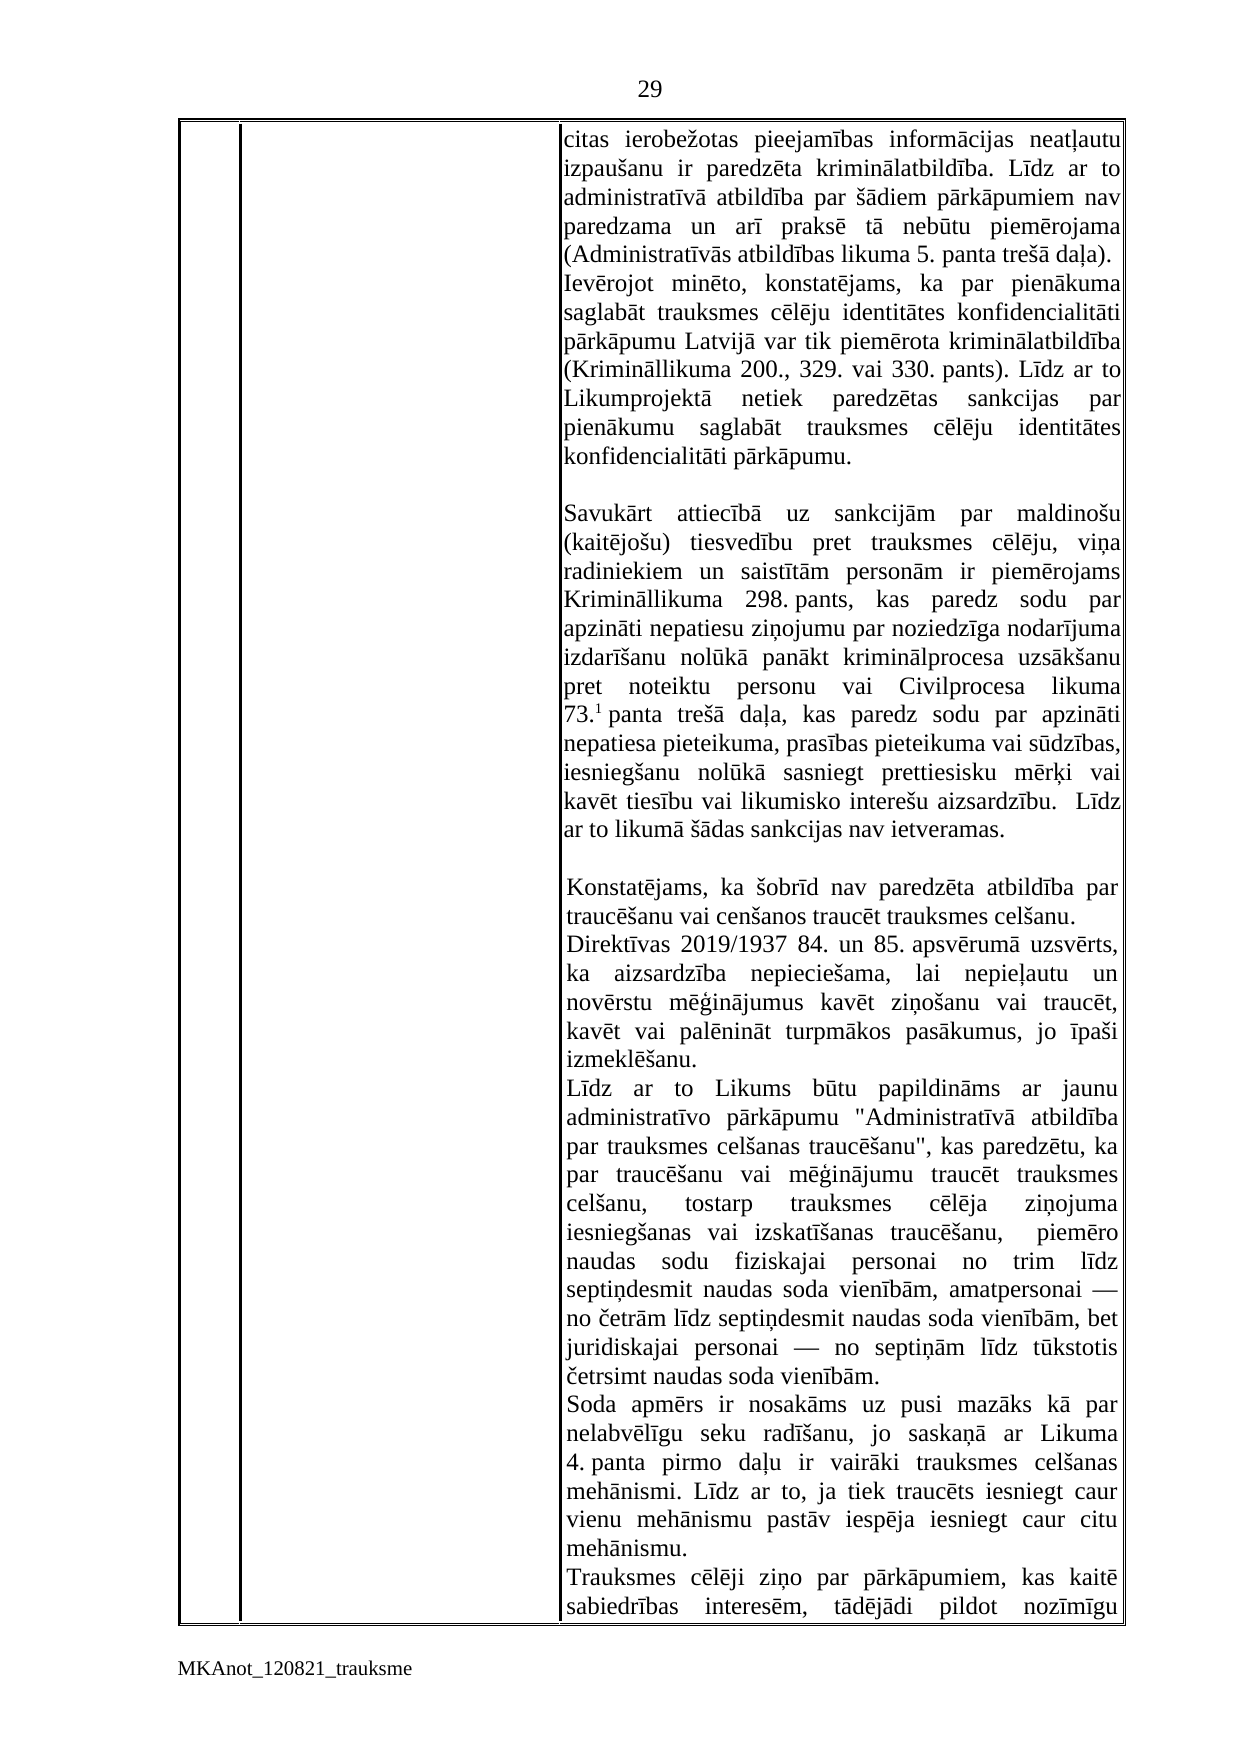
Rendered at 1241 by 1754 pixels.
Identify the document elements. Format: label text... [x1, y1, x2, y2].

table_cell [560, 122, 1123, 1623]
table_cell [240, 120, 560, 1623]
table_cell 2. [181, 120, 240, 1623]
